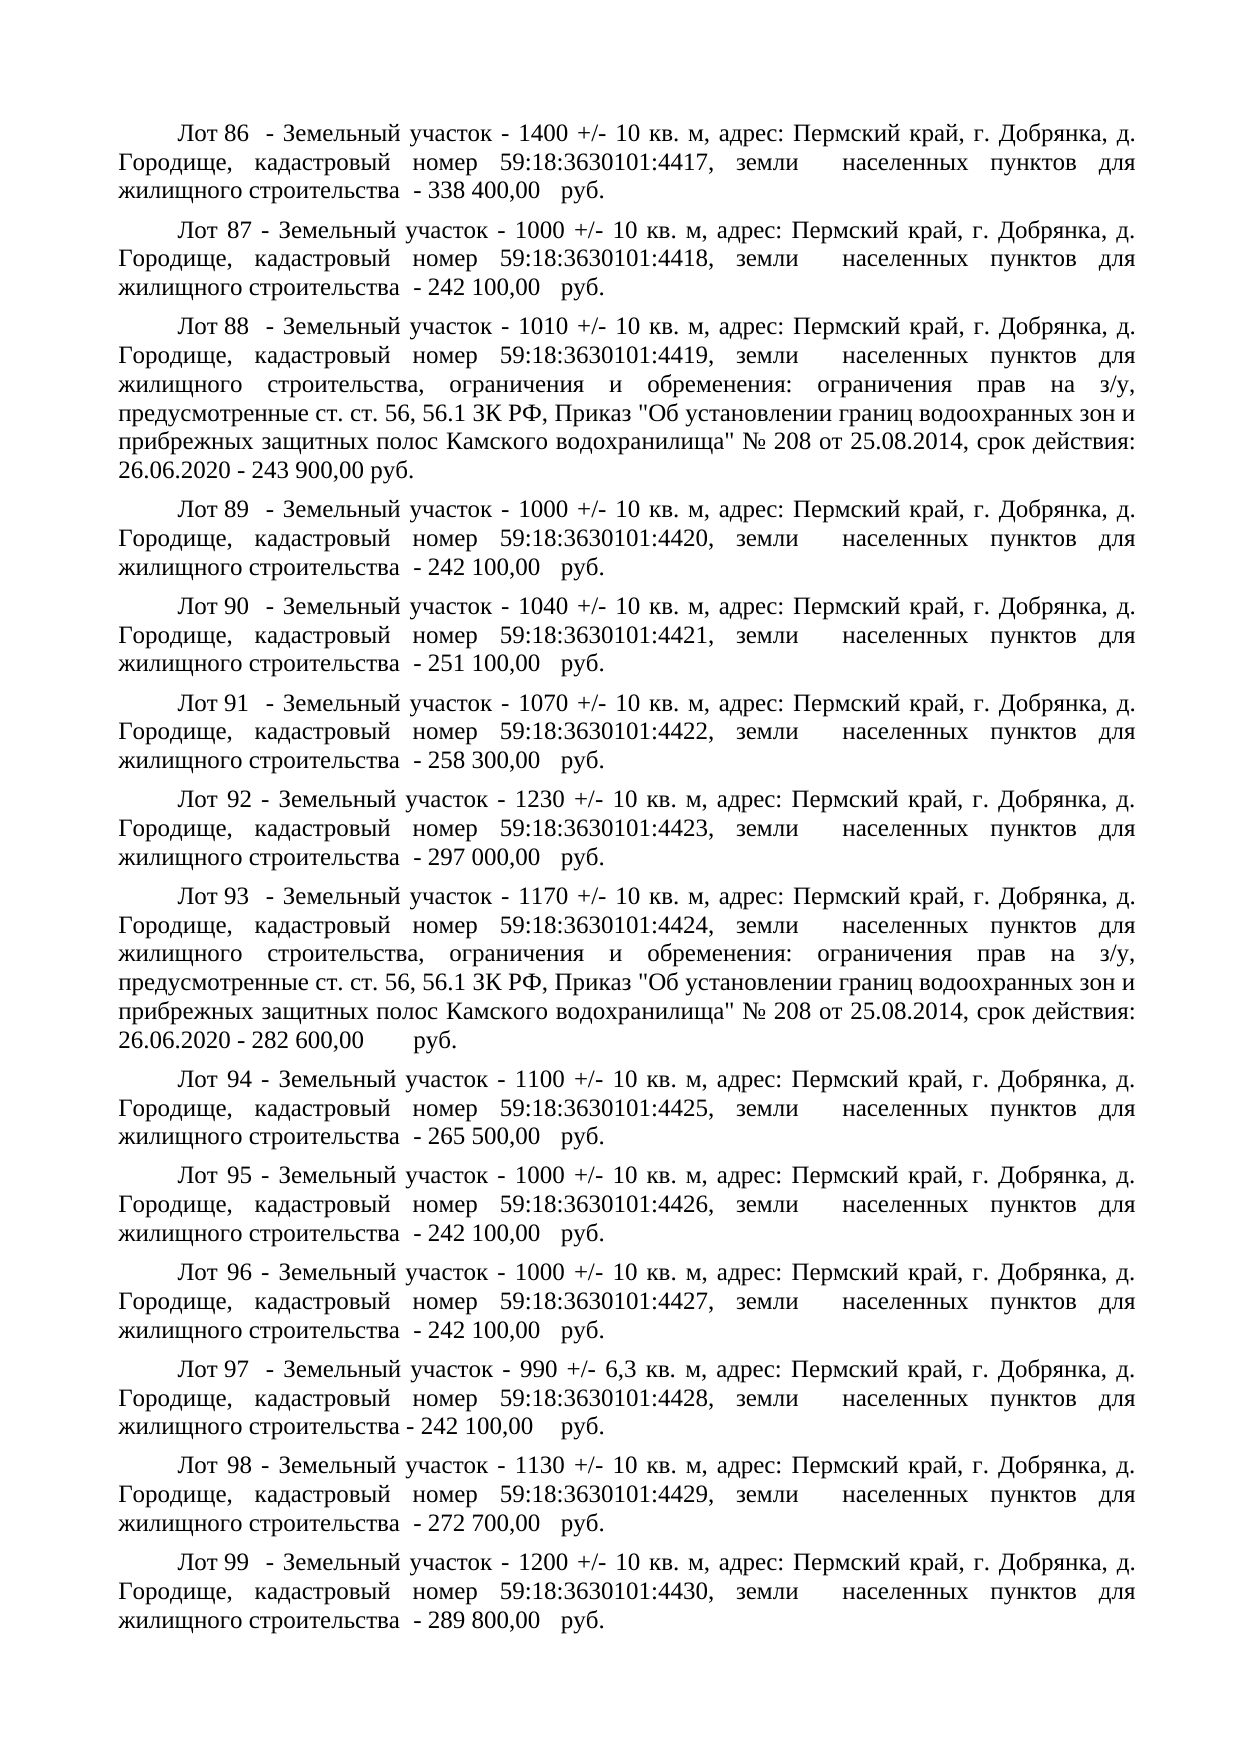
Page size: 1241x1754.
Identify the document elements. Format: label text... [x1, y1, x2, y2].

text Лот 93 - Земельный участок - 1170 +/- 10 кв. м, адрес: Пермский край, г. Добрянка, д. Городище, кадастровый номер 59:18:3630101:4424, земли населенных пунктов для жилищного строительства, ограничения и обременения: ограничения прав на з/у, предусмотренные ст. ст. 56, 56.1 ЗК РФ, Приказ "Об установлении границ водоохранных зон и прибрежных защитных полос Камского водохранилища" № 208 от 25.08.2014, срок действия: 26.06.2020 - 282 600,00 руб. [118, 881, 1137, 1053]
text Лот 92 - Земельный участок - 1230 +/- 10 кв. м, адрес: Пермский край, г. Добрянка, д. Городище, кадастровый номер 59:18:3630101:4423, земли населенных пунктов для жилищного строительства - 297 000,00 руб. [118, 784, 1137, 871]
text Лот 89 - Земельный участок - 1000 +/- 10 кв. м, адрес: Пермский край, г. Добрянка, д. Городище, кадастровый номер 59:18:3630101:4420, земли населенных пунктов для жилищного строительства - 242 100,00 руб. [118, 494, 1137, 581]
text Лот 96 - Земельный участок - 1000 +/- 10 кв. м, адрес: Пермский край, г. Добрянка, д. Городище, кадастровый номер 59:18:3630101:4427, земли населенных пунктов для жилищного строительства - 242 100,00 руб. [118, 1257, 1137, 1343]
text Лот 98 - Земельный участок - 1130 +/- 10 кв. м, адрес: Пермский край, г. Добрянка, д. Городище, кадастровый номер 59:18:3630101:4429, земли населенных пунктов для жилищного строительства - 272 700,00 руб. [118, 1451, 1137, 1537]
text Лот 94 - Земельный участок - 1100 +/- 10 кв. м, адрес: Пермский край, г. Добрянка, д. Городище, кадастровый номер 59:18:3630101:4425, земли населенных пунктов для жилищного строительства - 265 500,00 руб. [118, 1064, 1137, 1150]
text Лот 90 - Земельный участок - 1040 +/- 10 кв. м, адрес: Пермский край, г. Добрянка, д. Городище, кадастровый номер 59:18:3630101:4421, земли населенных пунктов для жилищного строительства - 251 100,00 руб. [118, 591, 1137, 677]
text Лот 91 - Земельный участок - 1070 +/- 10 кв. м, адрес: Пермский край, г. Добрянка, д. Городище, кадастровый номер 59:18:3630101:4422, земли населенных пунктов для жилищного строительства - 258 300,00 руб. [118, 688, 1137, 774]
text Лот 87 - Земельный участок - 1000 +/- 10 кв. м, адрес: Пермский край, г. Добрянка, д. Городище, кадастровый номер 59:18:3630101:4418, земли населенных пунктов для жилищного строительства - 242 100,00 руб. [118, 215, 1137, 301]
text Лот 88 - Земельный участок - 1010 +/- 10 кв. м, адрес: Пермский край, г. Добрянка, д. Городище, кадастровый номер 59:18:3630101:4419, земли населенных пунктов для жилищного строительства, ограничения и обременения: ограничения прав на з/у, предусмотренные ст. ст. 56, 56.1 ЗК РФ, Приказ "Об установлении границ водоохранных зон и прибрежных защитных полос Камского водохранилища" № 208 от 25.08.2014, срок действия: 26.06.2020 - 243 900,00 руб. [118, 311, 1137, 484]
text Лот 86 - Земельный участок - 1400 +/- 10 кв. м, адрес: Пермский край, г. Добрянка, д. Городище, кадастровый номер 59:18:3630101:4417, земли населенных пунктов для жилищного строительства - 338 400,00 руб. [118, 118, 1137, 204]
text Лот 95 - Земельный участок - 1000 +/- 10 кв. м, адрес: Пермский край, г. Добрянка, д. Городище, кадастровый номер 59:18:3630101:4426, земли населенных пунктов для жилищного строительства - 242 100,00 руб. [118, 1161, 1137, 1247]
text Лот 99 - Земельный участок - 1200 +/- 10 кв. м, адрес: Пермский край, г. Добрянка, д. Городище, кадастровый номер 59:18:3630101:4430, земли населенных пунктов для жилищного строительства - 289 800,00 руб. [118, 1547, 1137, 1633]
text Лот 97 - Земельный участок - 990 +/- 6,3 кв. м, адрес: Пермский край, г. Добрянка, д. Городище, кадастровый номер 59:18:3630101:4428, земли населенных пунктов для жилищного строительства - 242 100,00 руб. [118, 1354, 1137, 1440]
